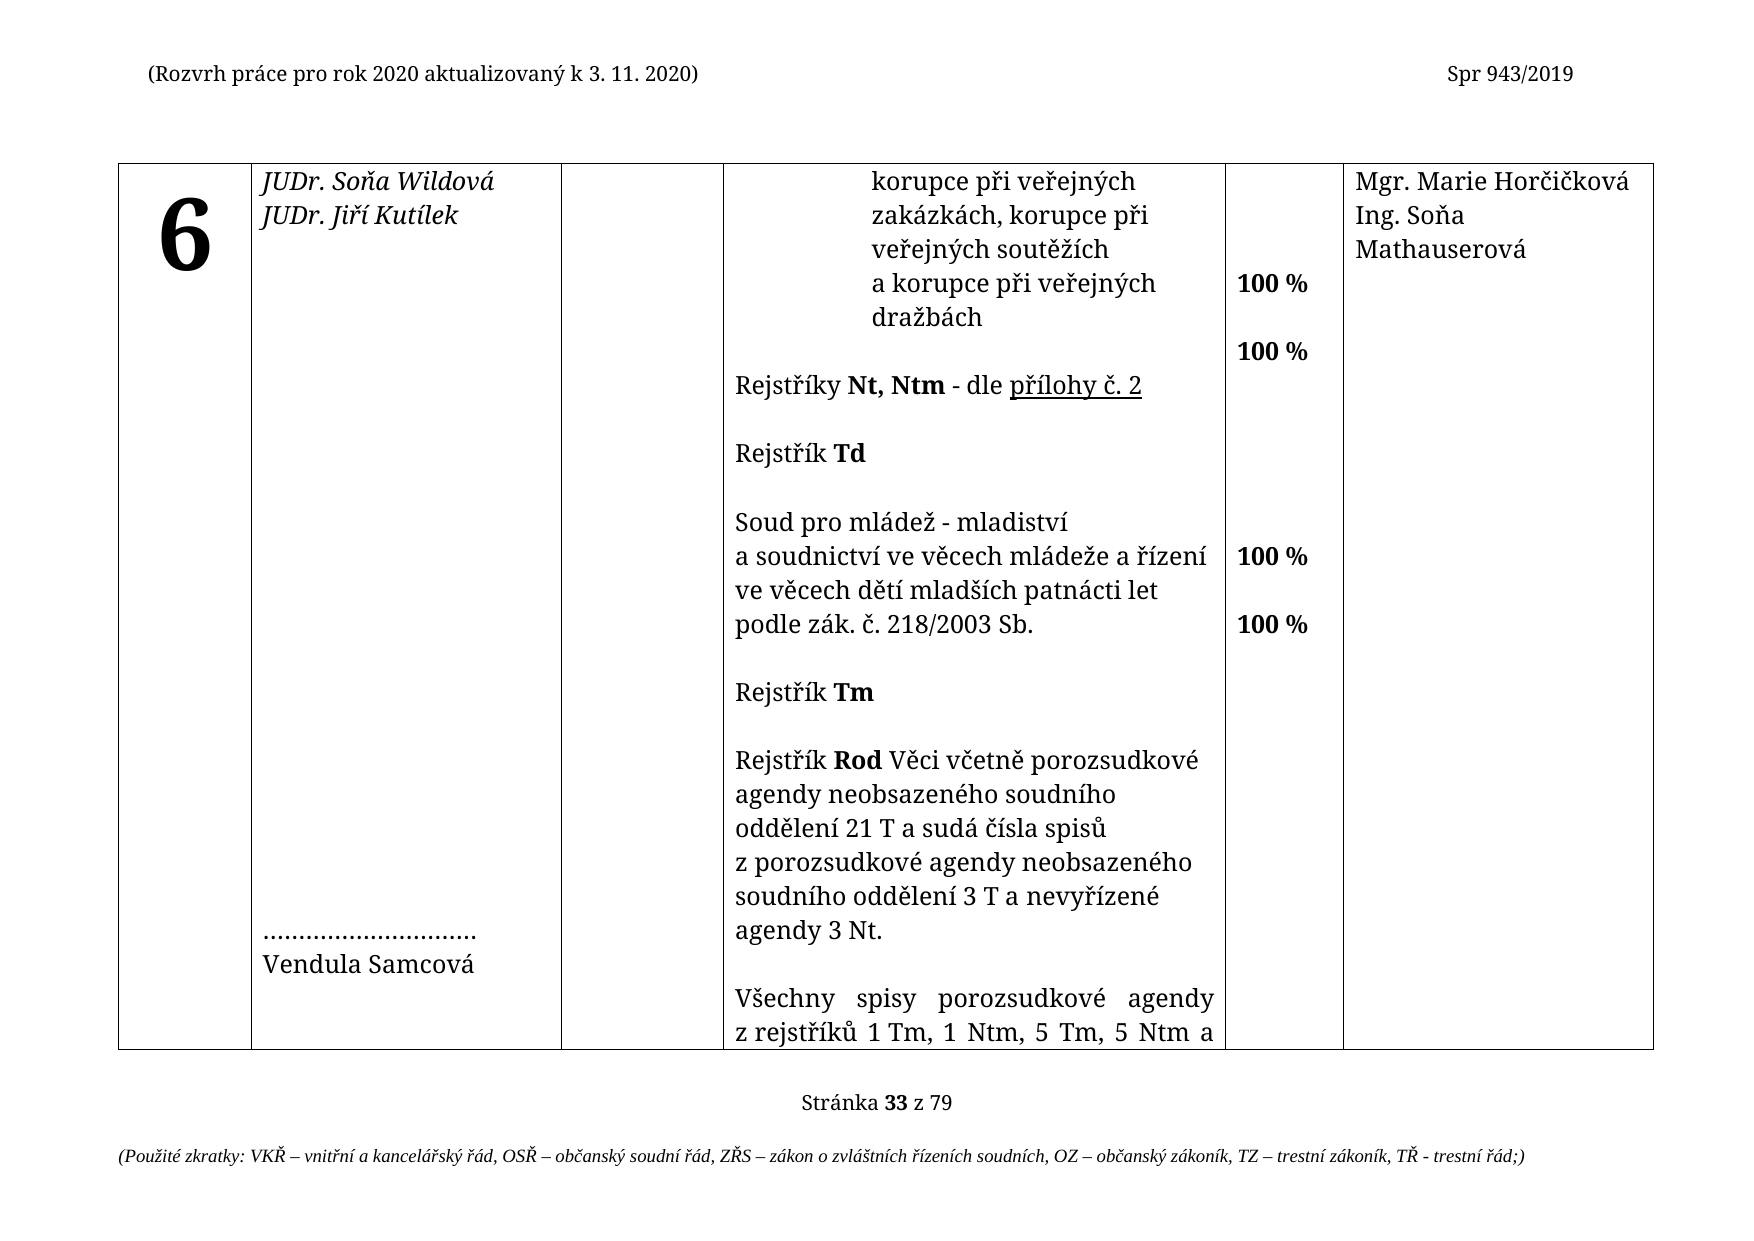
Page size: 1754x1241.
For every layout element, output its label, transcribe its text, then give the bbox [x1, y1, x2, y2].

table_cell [562, 164, 723, 1049]
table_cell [1344, 164, 1653, 1049]
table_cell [252, 164, 561, 1049]
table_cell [724, 164, 1225, 1049]
table_cell 6 [119, 164, 251, 1049]
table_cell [1226, 164, 1343, 1049]
